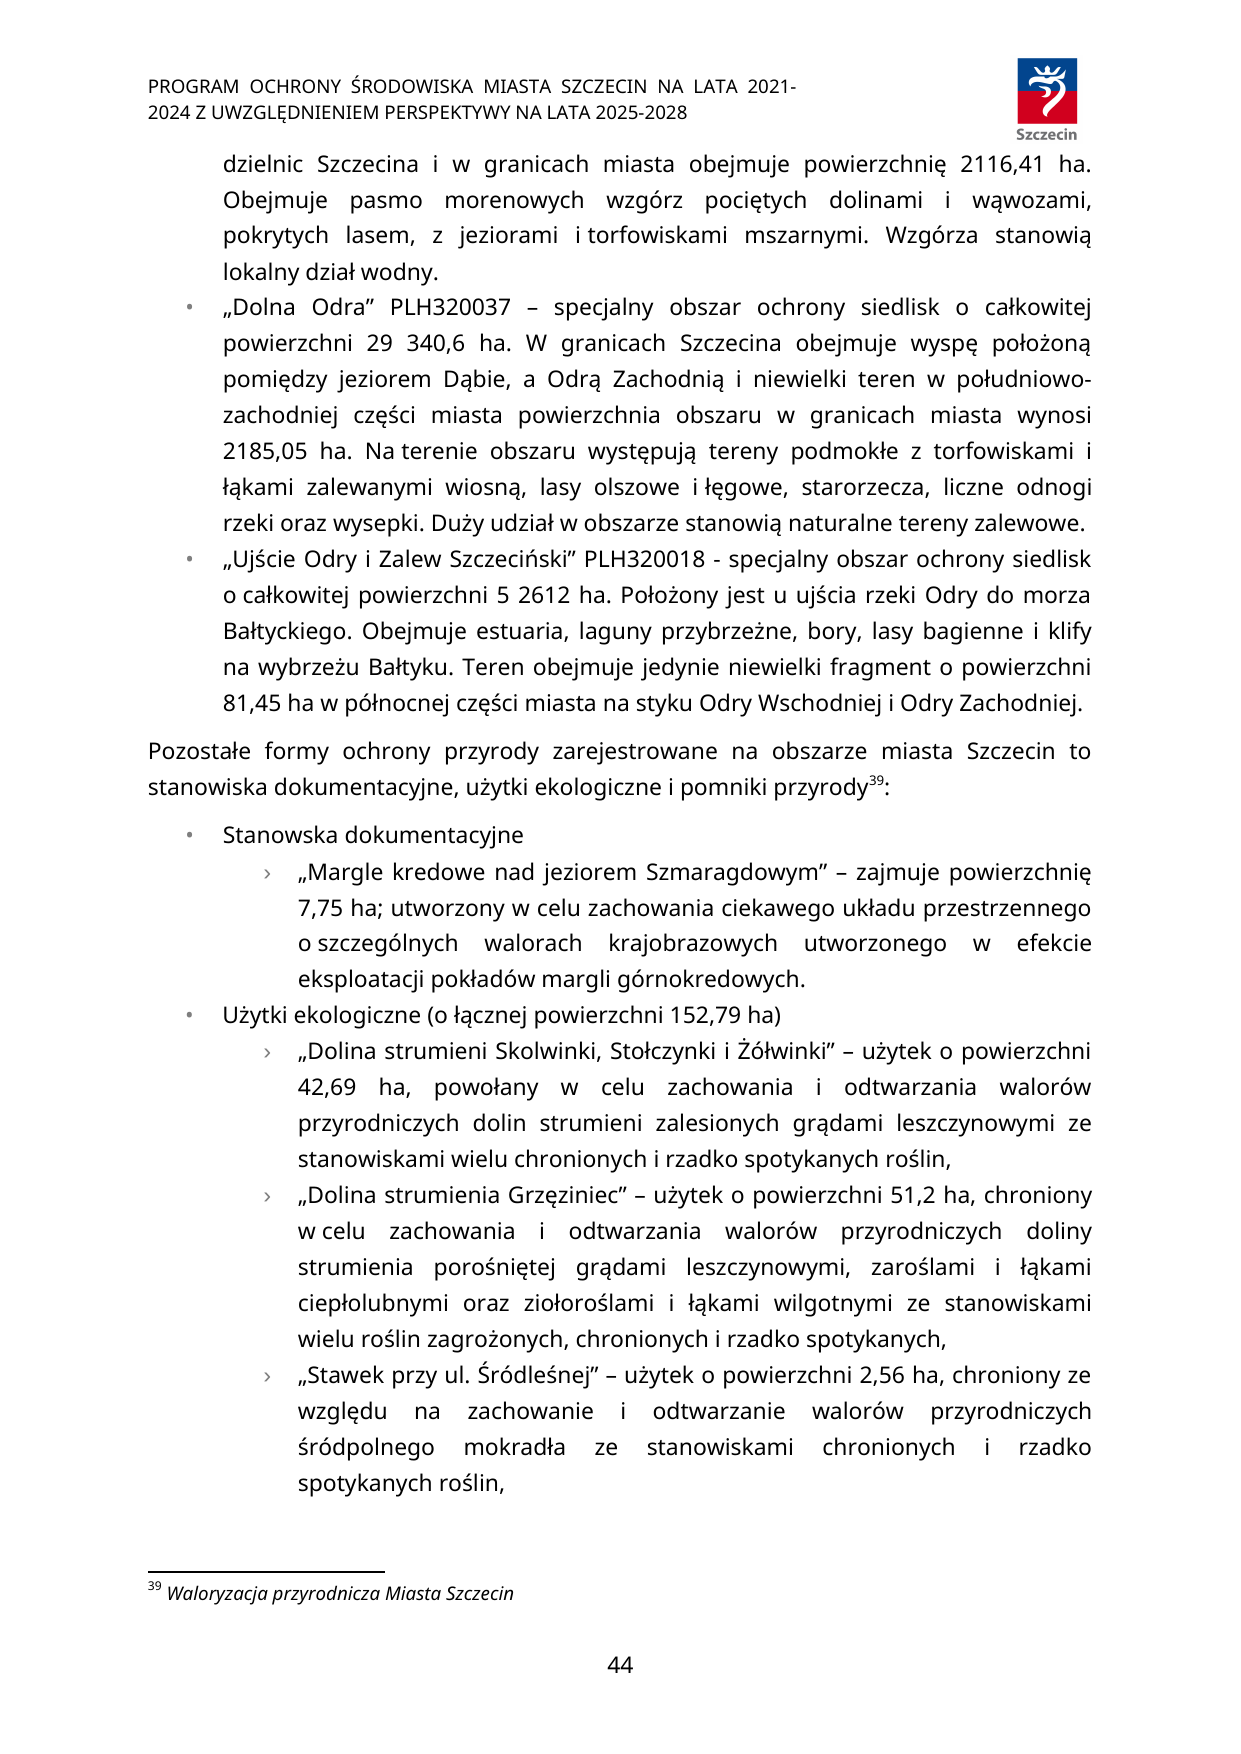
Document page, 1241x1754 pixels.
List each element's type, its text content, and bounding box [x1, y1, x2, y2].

list „Dolina strumienia Grzęziniec” – użytek o powierzchni 51,2 ha, chroniony w celu zachowania i odtwarzania walorów przyrodniczych doliny strumienia porośniętej grądami leszczynowymi, zaroślami i łąkami ciepłolubnymi oraz ziołoroślami i łąkami wilgotnymi ze stanowiskami wielu roślin zagrożonych, chronionych i rzadko spotykanych, [260, 1179, 1093, 1354]
list Stanowska dokumentacyjne [185, 819, 1093, 851]
list „Stawek przy ul. Śródleśnej” – użytek o powierzchni 2,56 ha, chroniony ze względu na zachowanie i odtwarzanie walorów przyrodniczych śródpolnego mokradła ze stanowiskami chronionych i rzadko spotykanych roślin, [260, 1359, 1093, 1498]
picture [1010, 55, 1083, 144]
list Użytki ekologiczne (o łącznej powierzchni 152,79 ha) [185, 999, 1093, 1031]
list „Margle kredowe nad jeziorem Szmaragdowym” – zajmuje powierzchnię 7,75 ha; utworzony w celu zachowania ciekawego układu przestrzennego o szczególnych walorach krajobrazowych utworzonego w efekcie eksploatacji pokładów margli górnokredowych. [260, 855, 1093, 994]
text Pozostałe formy ochrony przyrody zarejestrowane na obszarze miasta Szczecin to stanowiska dokumentacyjne, użytki ekologiczne i pomniki przyrody: [148, 735, 1093, 802]
list „Dolna Odra” PLH320037 – specjalny obszar ochrony siedlisk o całkowitej powierzchni 29 340,6 ha. W granicach Szczecina obejmuje wyspę położoną pomiędzy jeziorem Dąbie, a Odrą Zachodnią i niewielki teren w południowo-zachodniej części miasta powierzchnia obszaru w granicach miasta wynosi 2185,05 ha. Na terenie obszaru występują tereny podmokłe z torfowiskami i łąkami zalewanymi wiosną, lasy olszowe i łęgowe, starorzecza, liczne odnogi rzeki oraz wysepki. Duży udział w obszarze stanowią naturalne tereny zalewowe. [185, 291, 1093, 538]
list „Ujście Odry i Zalew Szczeciński” PLH320018 - specjalny obszar ochrony siedlisk o całkowitej powierzchni 5 2612 ha. Położony jest u ujścia rzeki Odry do morza Bałtyckiego. Obejmuje estuaria, laguny przybrzeżne, bory, lasy bagienne i klify na wybrzeżu Bałtyku. Teren obejmuje jedynie niewielki fragment o powierzchni 81,45 ha w północnej części miasta na styku Odry Wschodniej i Odry Zachodniej. [185, 543, 1093, 718]
list „Dolina strumieni Skolwinki, Stołczynki i Żółwinki” – użytek o powierzchni 42,69 ha, powołany w celu zachowania i odtwarzania walorów przyrodniczych dolin strumieni zalesionych grądami leszczynowymi ze stanowiskami wielu chronionych i rzadko spotykanych roślin, [260, 1035, 1093, 1174]
